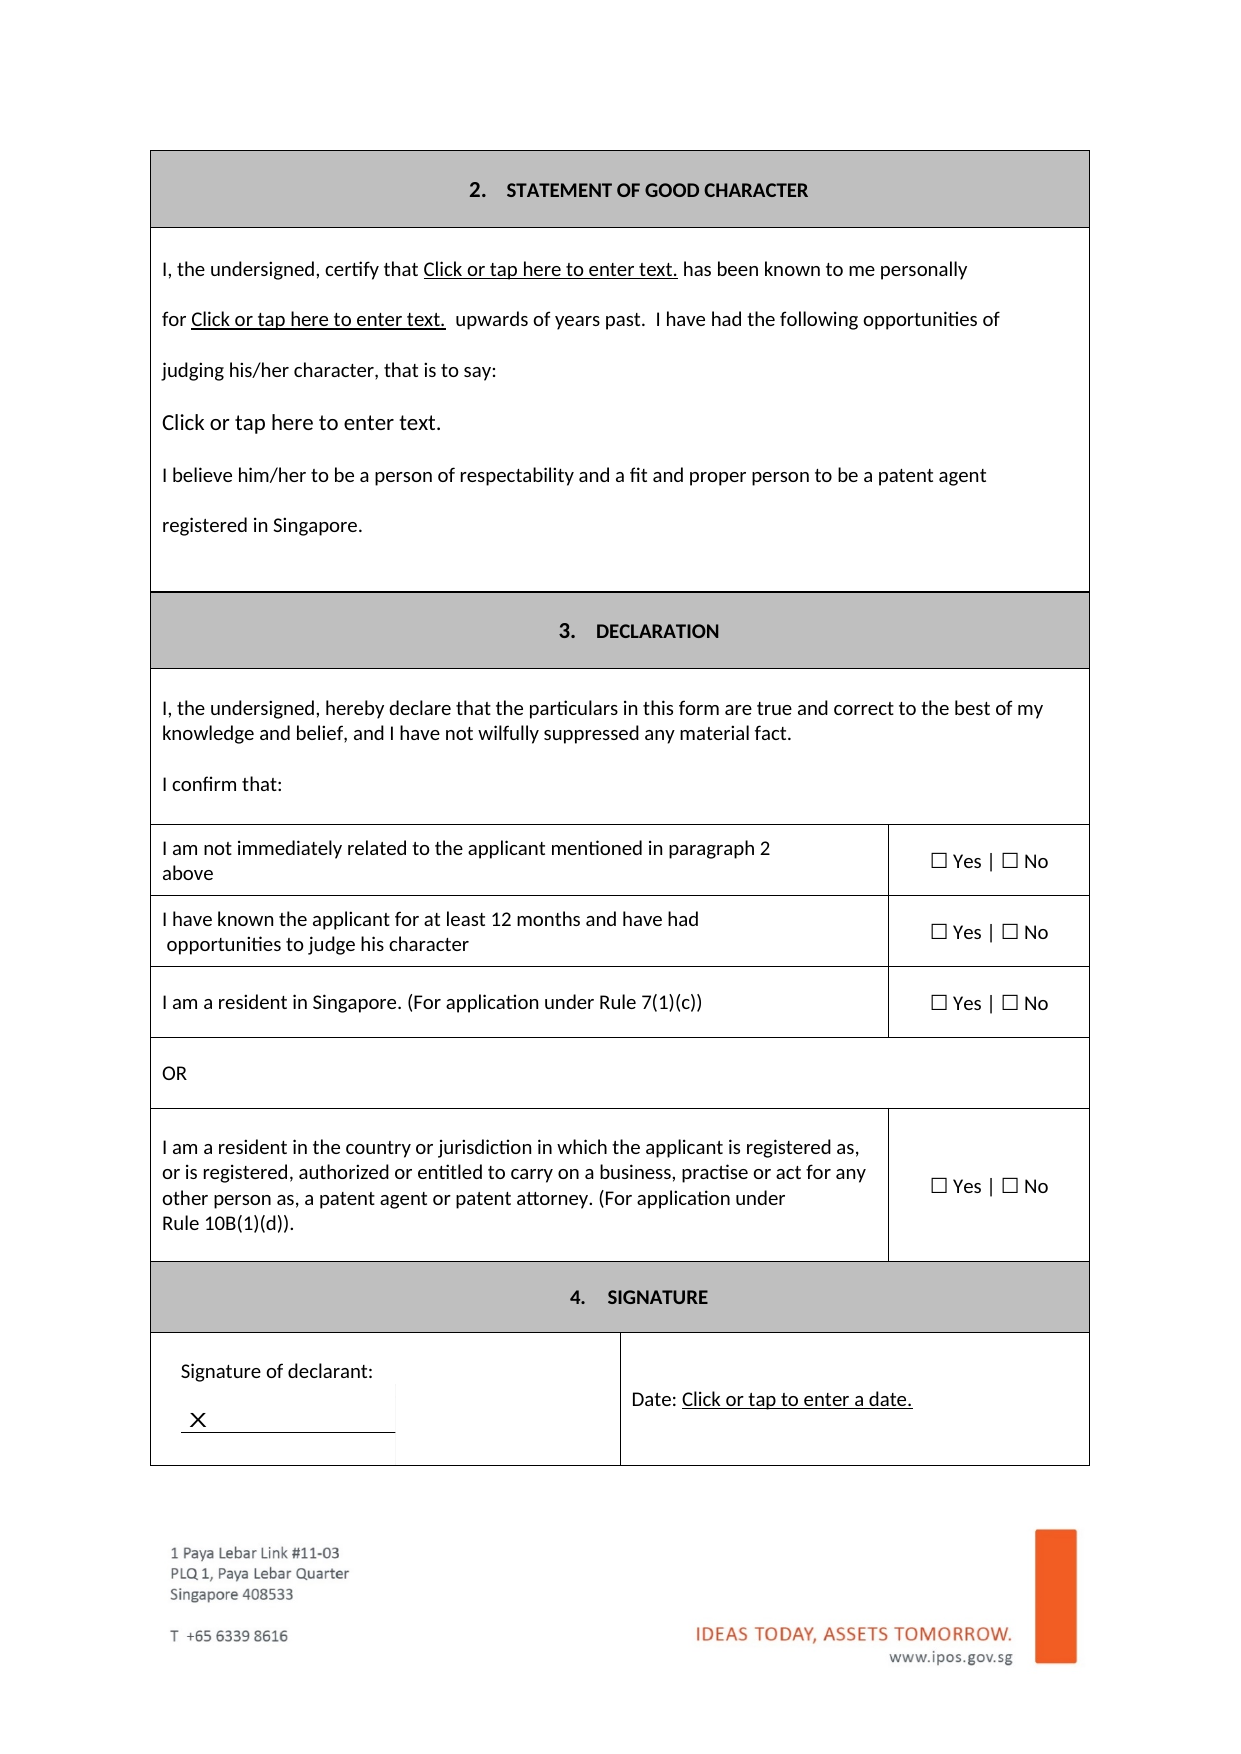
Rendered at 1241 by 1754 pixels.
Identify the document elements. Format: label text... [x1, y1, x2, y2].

table_cell Yes | No [889, 896, 1089, 966]
table_cell SIGNATURE [151, 1262, 1089, 1332]
table_cell I am not immediately related to the applicant mentioned in paragraph 2 above [151, 825, 888, 895]
table_cell I, the undersigned, hereby declare that the particulars in this form are true and correct to the best of my knowledge and belief, and I have not wilfully suppressed any material fact. I confirm that: [151, 669, 1089, 824]
table_cell I have known the applicant for at least 12 months and have had opportunities to judge his character [151, 896, 888, 966]
table_cell OR [151, 1038, 1089, 1108]
table_cell I am a resident in Singapore. (For application under Rule 7(1)(c)) [151, 967, 888, 1037]
table_cell DECLARATION [151, 593, 1089, 668]
table_cell Yes | No [889, 825, 1089, 895]
table_cell Signature of declarant: [151, 1333, 620, 1465]
table_cell Date: [621, 1333, 1089, 1465]
table_header STATEMENT OF GOOD CHARACTER [151, 151, 1089, 227]
table_cell I am a resident in the country or jurisdiction in which the applicant is registered as, or is registered, authorized or entitled to carry on a business, practise or act for any other person as, a patent agent or patent attorney. (For application under Rule 10B(1)(d)). [151, 1109, 888, 1261]
table_cell Yes | No [889, 1109, 1089, 1261]
table_cell Yes | No [889, 967, 1089, 1037]
table_cell I, the undersigned, certify that has been known to me personally for upwards of years past. I have had the following opportunities of judging his/her character, that is to say: I believe him/her to be a person of respectability and a fit and proper person to be a patent agent registered in Singapore. [151, 228, 1089, 591]
picture [32, 1526, 1140, 1732]
